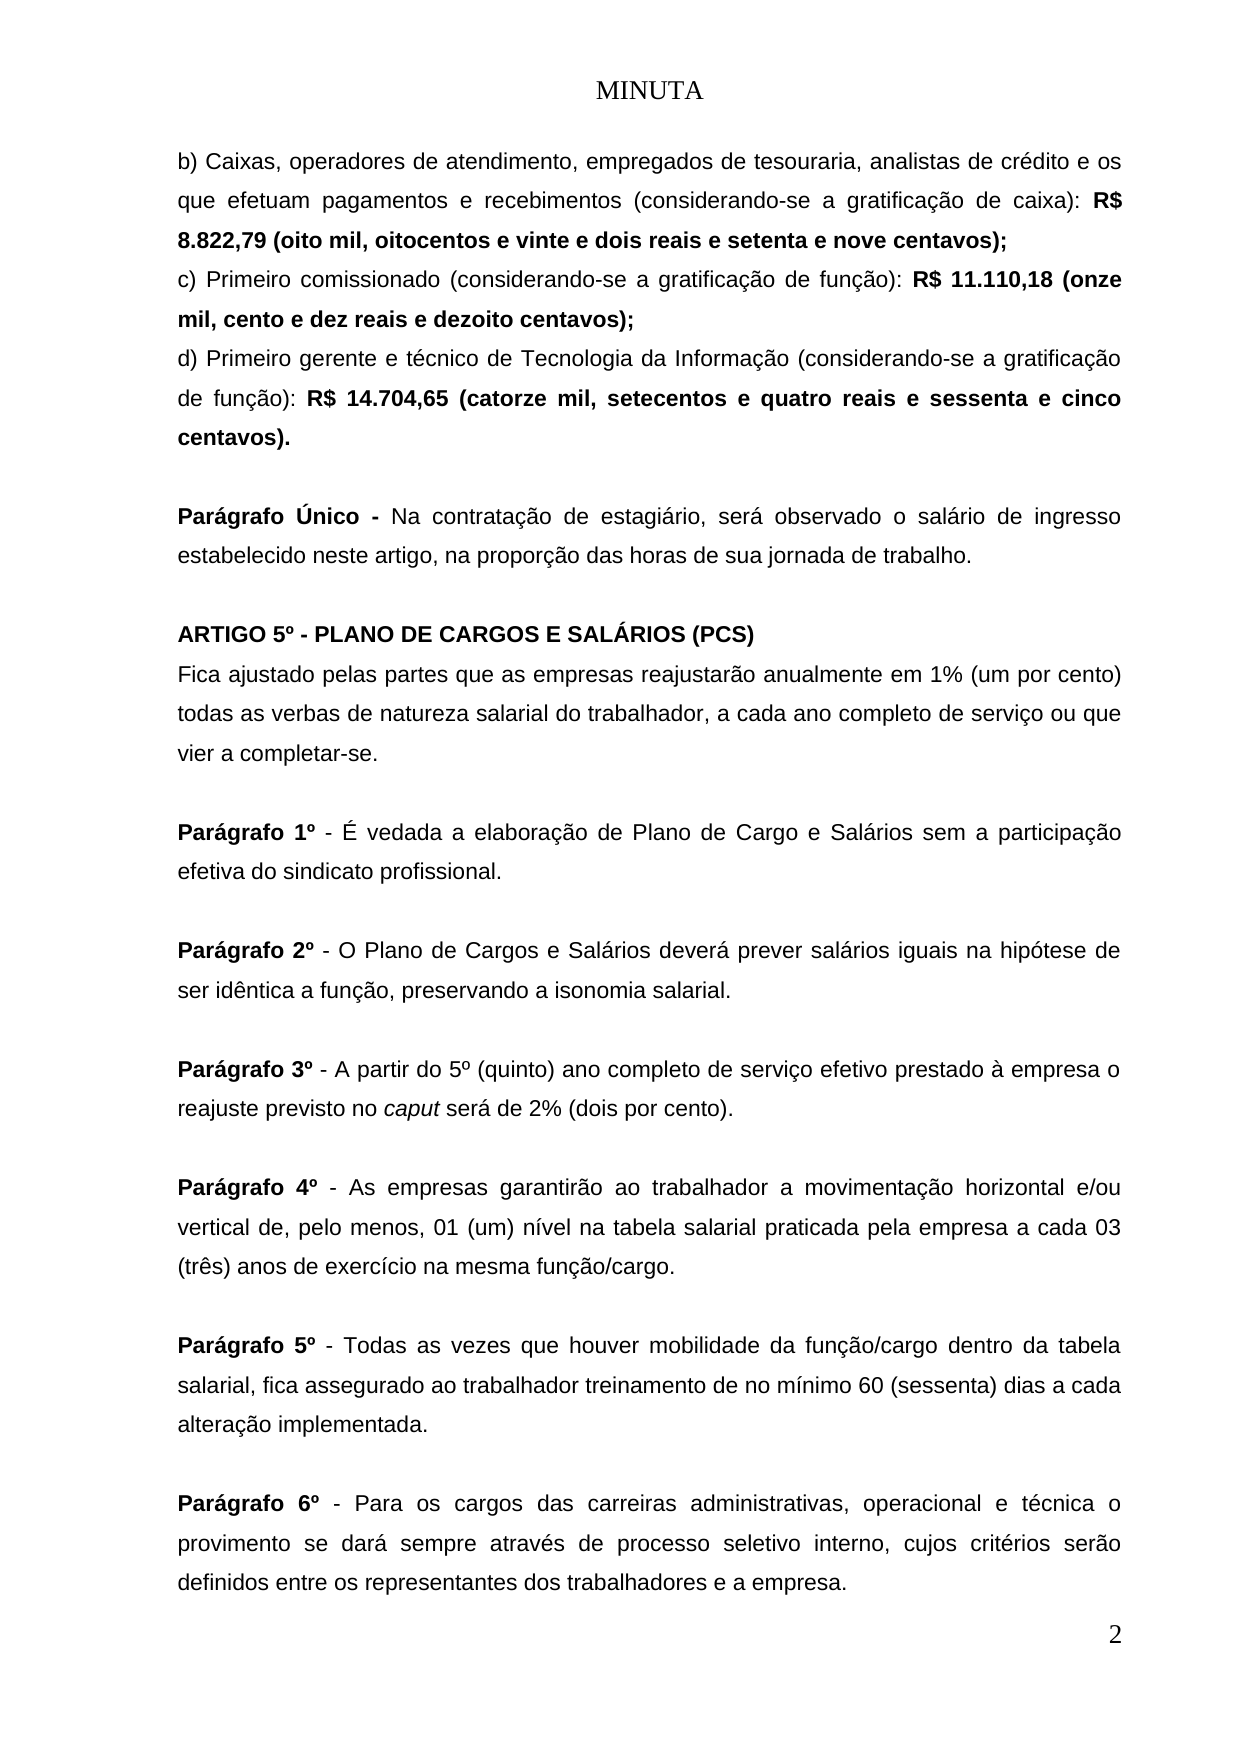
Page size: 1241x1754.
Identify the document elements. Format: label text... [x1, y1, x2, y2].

text Fica ajustado pelas partes que as empresas reajustarão anualmente em 1% (um por cento) todas as verbas de natureza salarial do trabalhador, a cada ano completo de serviço ou que vier a completar-se. [177, 661, 1122, 766]
text Parágrafo Único - Na contratação de estagiário, será observado o salário de ingresso estabelecido neste artigo, na proporção das horas de sua jornada de trabalho. [177, 503, 1122, 569]
text Parágrafo 5º - Todas as vezes que houver mobilidade da função/cargo dentro da tabela salarial, fica assegurado ao trabalhador treinamento de no mínimo 60 (sessenta) dias a cada alteração implementada. [177, 1332, 1122, 1437]
text b) Caixas, operadores de atendimento, empregados de tesouraria, analistas de crédito e os que efetuam pagamentos e recebimentos (considerando-se a gratificação de caixa): R$ 8.822,79 (oito mil, oitocentos e vinte e dois reais e setenta e nove centavos); [177, 148, 1122, 253]
text c) Primeiro comissionado (considerando-se a gratificação de função): R$ 11.110,18 (onze mil, cento e dez reais e dezoito centavos); [177, 266, 1122, 332]
text Parágrafo 6º - Para os cargos das carreiras administrativas, operacional e técnica o provimento se dará sempre através de processo seletivo interno, cujos critérios serão definidos entre os representantes dos trabalhadores e a empresa. [177, 1490, 1122, 1595]
text Parágrafo 2º - O Plano de Cargos e Salários deverá prever salários iguais na hipótese de ser idêntica a função, preservando a isonomia salarial. [177, 937, 1122, 1003]
text Parágrafo 4º - As empresas garantirão ao trabalhador a movimentação horizontal e/ou vertical de, pelo menos, 01 (um) nível na tabela salarial praticada pela empresa a cada 03 (três) anos de exercício na mesma função/cargo. [177, 1174, 1122, 1279]
text Parágrafo 3º - A partir do 5º (quinto) ano completo de serviço efetivo prestado à empresa o reajuste previsto no caput será de 2% (dois por cento). [177, 1056, 1122, 1122]
text Parágrafo 1º - É vedada a elaboração de Plano de Cargo e Salários sem a participação efetiva do sindicato profissional. [177, 819, 1122, 885]
text d) Primeiro gerente e técnico de Tecnologia da Informação (considerando-se a gratificação de função): R$ 14.704,65 (catorze mil, setecentos e quatro reais e sessenta e cinco centavos). [177, 345, 1122, 450]
text ARTIGO 5º - PLANO DE CARGOS E SALÁRIOS (PCS) [177, 621, 1122, 648]
